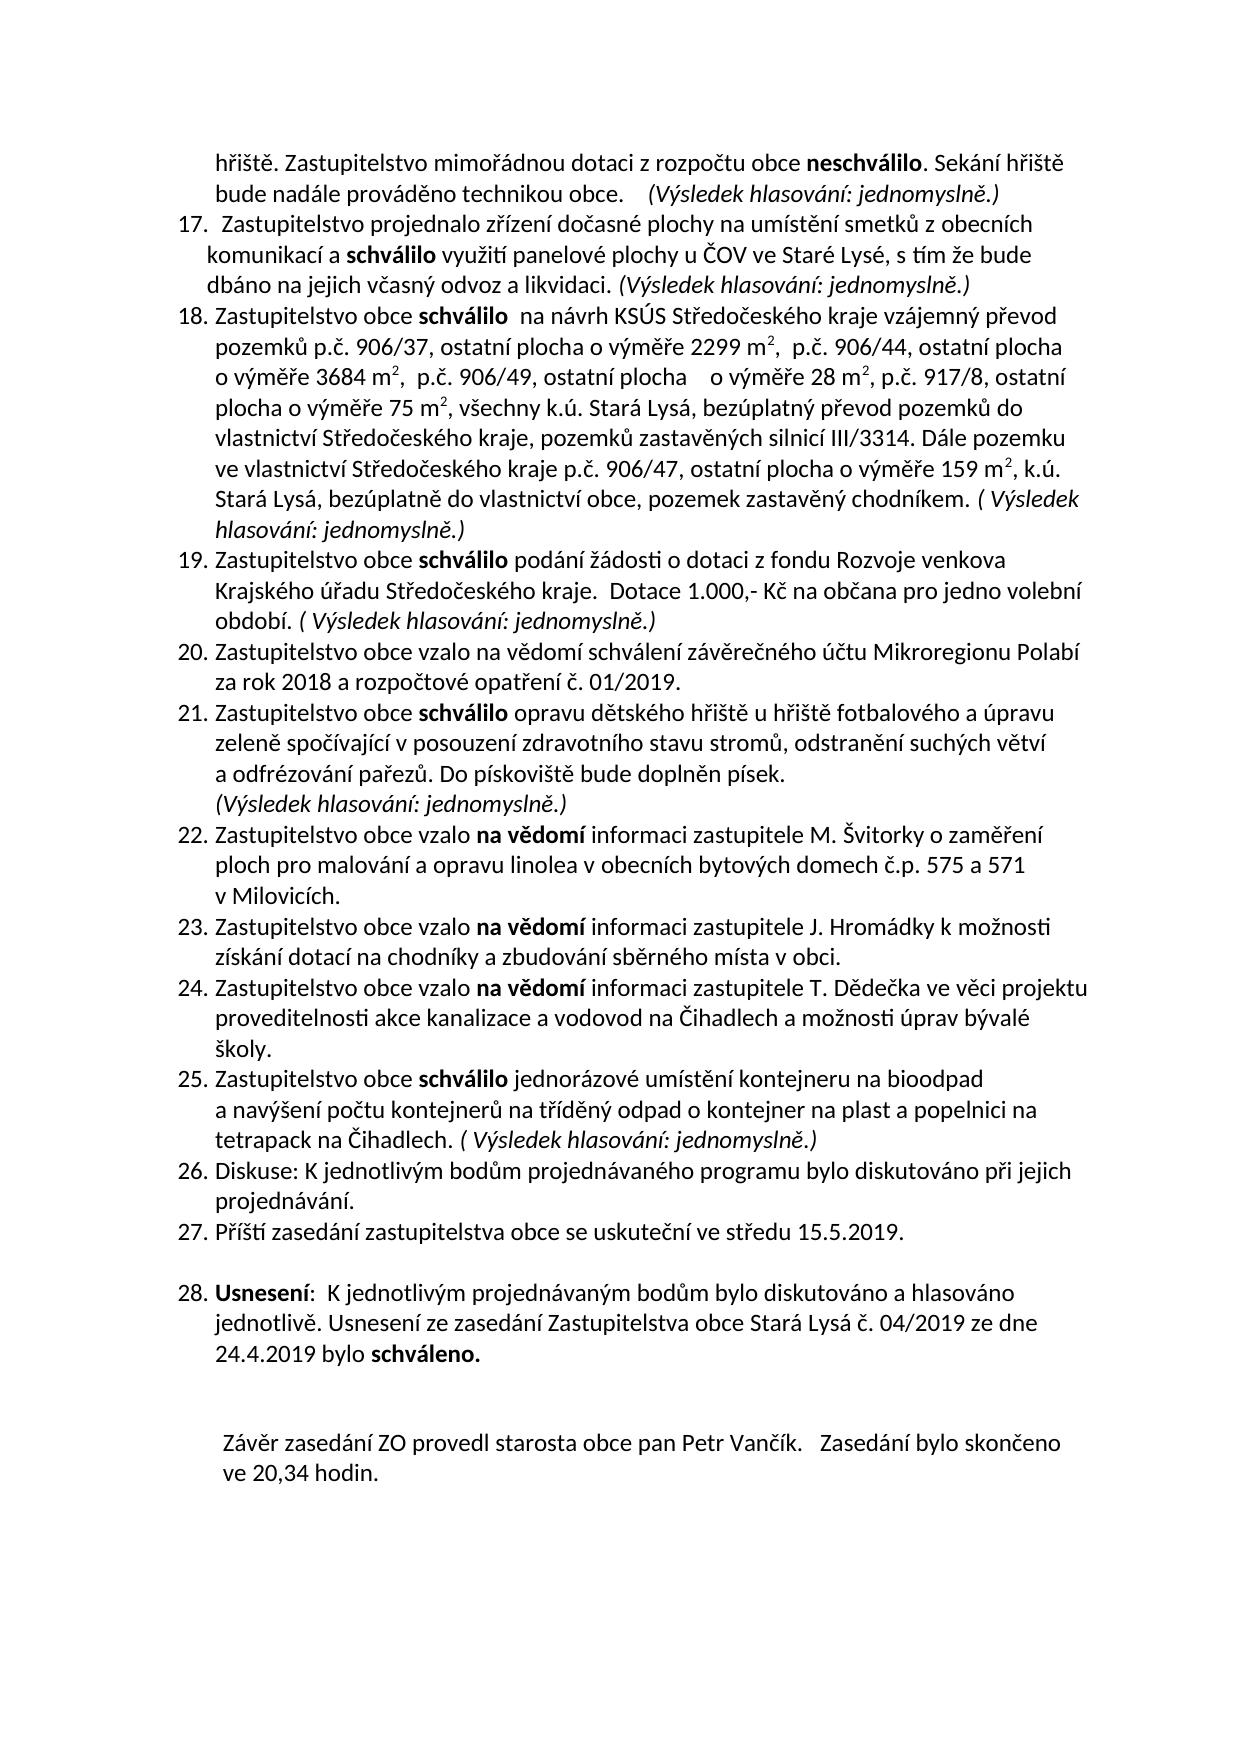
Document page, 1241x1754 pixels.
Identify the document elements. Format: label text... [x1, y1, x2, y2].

list Usnesení: K jednotlivým projednávaným bodům bylo diskutováno a hlasováno jednotlivě. Usnesení ze zasedání Zastupitelstva obce Stará Lysá č. 04/2019 ze dne 24.4.2019 bylo schváleno. [177, 1277, 1093, 1368]
list Závěr zasedání ZO provedl starosta obce pan Petr Vančík. Zasedání bylo skončeno ve 20,34 hodin. [223, 1399, 1093, 1488]
list Zastupitelstvo obce schválilo jednorázové umístění kontejneru na bioodpad a navýšení počtu kontejnerů na tříděný odpad o kontejner na plast a popelnici na tetrapack na Čihadlech. ( Výsledek hlasování: jednomyslně.) [177, 1063, 1093, 1155]
list Zastupitelstvo obce schválilo podání žádosti o dotaci z fondu Rozvoje venkova Krajského úřadu Středočeského kraje. Dotace 1.000,- Kč na občana pro jedno volební období. ( Výsledek hlasování: jednomyslně.) [177, 544, 1093, 636]
list Zastupitelstvo obce vzalo na vědomí informaci zastupitele J. Hromádky k možnosti získání dotací na chodníky a zbudování sběrného místa v obci. [177, 911, 1093, 972]
list Zastupitelstvo obce schválilo na návrh KSÚS Středočeského kraje vzájemný převod pozemků p.č. 906/37, ostatní plocha o výměře 2299 m2, p.č. 906/44, ostatní plocha o výměře 3684 m2, p.č. 906/49, ostatní plocha o výměře 28 m2, p.č. 917/8, ostatní plocha o výměře 75 m2, všechny k.ú. Stará Lysá, bezúplatný převod pozemků do vlastnictví Středočeského kraje, pozemků zastavěných silnicí III/3314. Dále pozemku ve vlastnictví Středočeského kraje p.č. 906/47, ostatní plocha o výměře 159 m2, k.ú. Stará Lysá, bezúplatně do vlastnictví obce, pozemek zastavěný chodníkem. ( Výsledek hlasování: jednomyslně.) [177, 300, 1093, 544]
list Zastupitelstvo obce vzalo na vědomí informaci zastupitele T. Dědečka ve věci projektu proveditelnosti akce kanalizace a vodovod na Čihadlech a možnosti úprav bývalé školy. [177, 972, 1093, 1063]
list Zastupitelstvo obce vzalo na vědomí schválení závěrečného účtu Mikroregionu Polabí za rok 2018 a rozpočtové opatření č. 01/2019. [177, 636, 1093, 697]
list Diskuse: K jednotlivým bodům projednávaného programu bylo diskutováno při jejich projednávání. [177, 1155, 1093, 1216]
list Zastupitelstvo obce schválilo opravu dětského hřiště u hřiště fotbalového a úpravu zeleně spočívající v posouzení zdravotního stavu stromů, odstranění suchých větví a odfrézování pařezů. Do pískoviště bude doplněn písek. (Výsledek hlasování: jednomyslně.) [177, 697, 1093, 819]
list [177, 148, 1093, 209]
list Příští zasedání zastupitelstva obce se uskuteční ve středu 15.5.2019. [177, 1216, 1093, 1246]
list Zastupitelstvo projednalo zřízení dočasné plochy na umístění smetků z obecních komunikací a schválilo využití panelové plochy u ČOV ve Staré Lysé, s tím že bude dbáno na jejich včasný odvoz a likvidaci. (Výsledek hlasování: jednomyslně.) [177, 209, 1093, 300]
list Zastupitelstvo obce vzalo na vědomí informaci zastupitele M. Švitorky o zaměření ploch pro malování a opravu linolea v obecních bytových domech č.p. 575 a 571 v Milovicích. [177, 819, 1093, 911]
